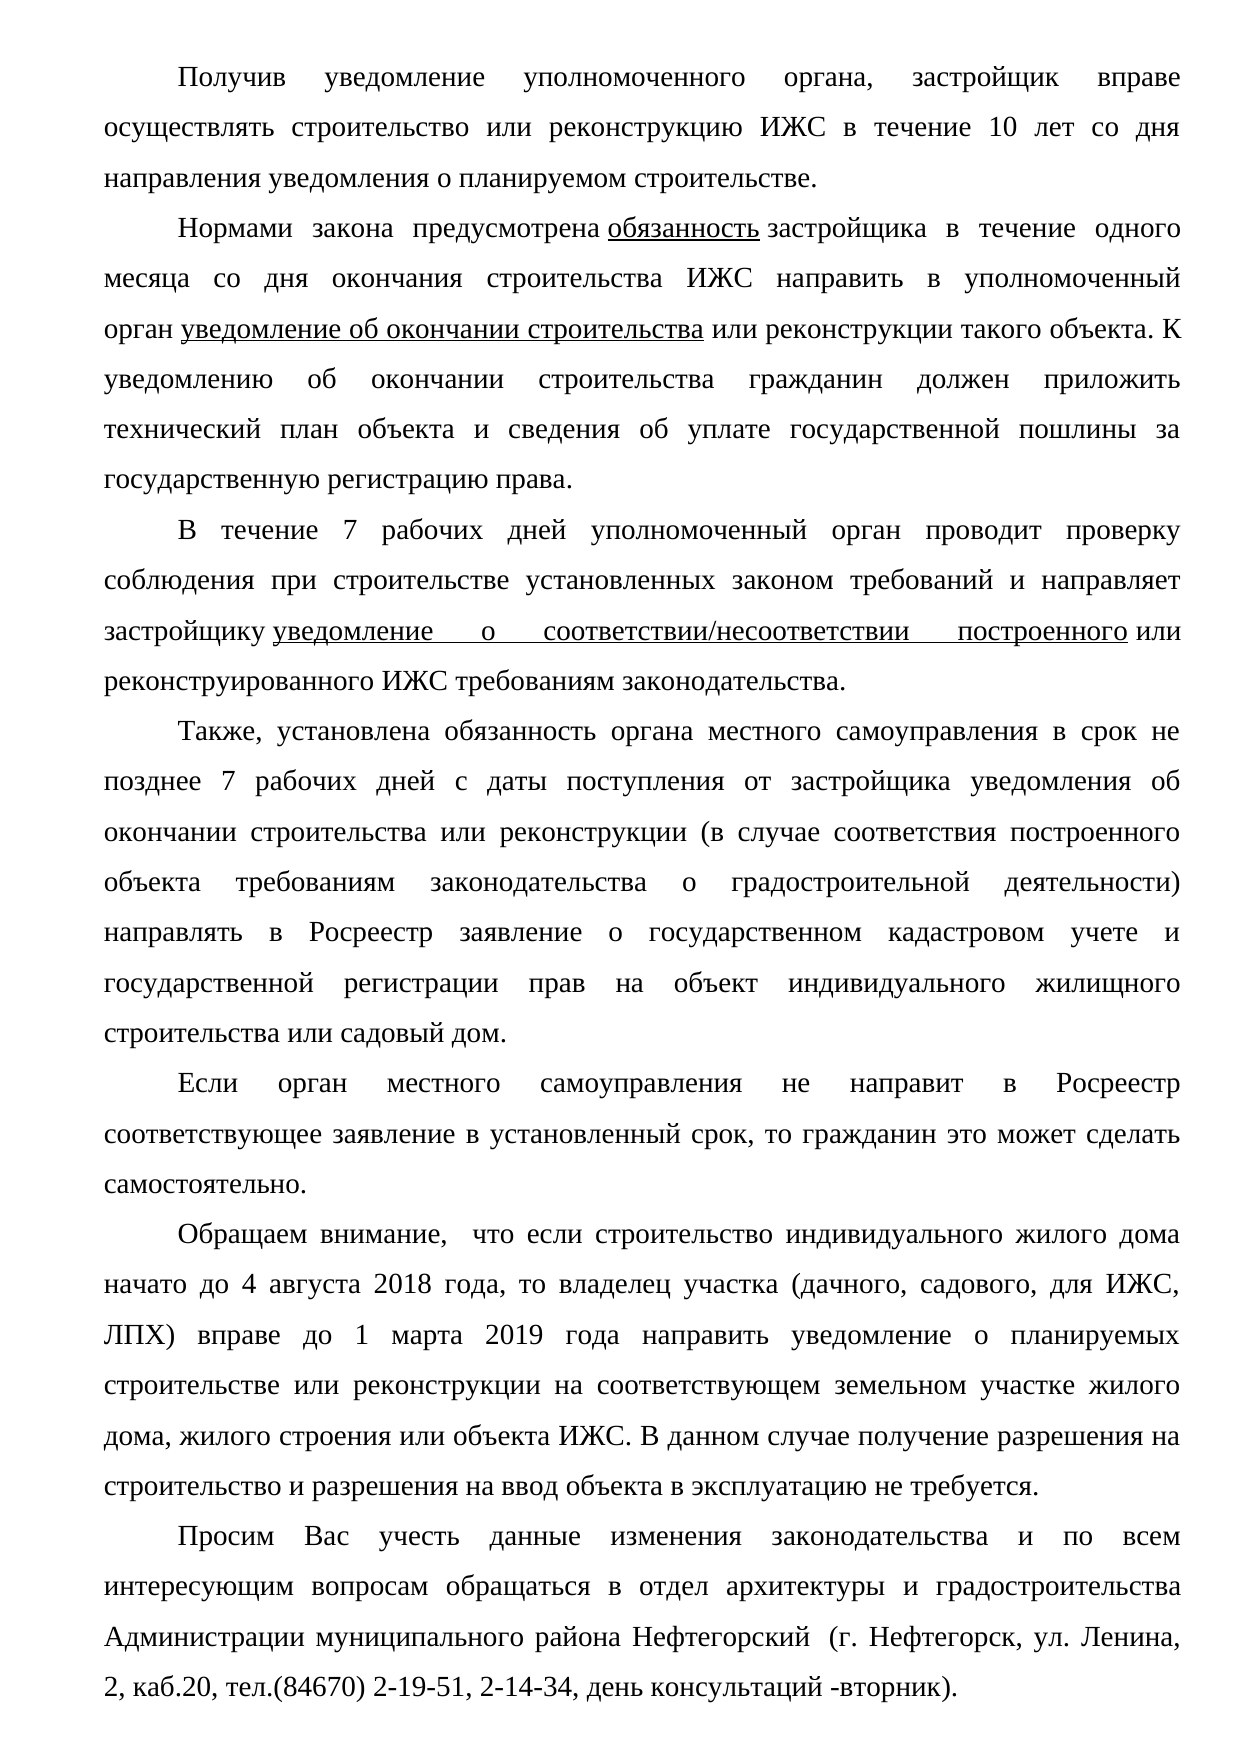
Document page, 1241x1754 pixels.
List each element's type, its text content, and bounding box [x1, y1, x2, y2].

text Просим Вас учесть данные изменения законодательства и по всем интересующим вопросам обращаться в отдел архитектуры и градостроительства Администрации муниципального района Нефтегорский (г. Нефтегорск, ул. Ленина, 2, каб.20, тел.(84670) 2-19-51, 2-14-34, день консультаций -вторник). [103, 1518, 1181, 1703]
text В течение 7 рабочих дней уполномоченный орган проводит проверку соблюдения при строительстве установленных законом требований и направляет застройщику уведомление о соответствии/несоответствии построенного или реконструированного ИЖС требованиям законодательства. [103, 512, 1181, 696]
text Если орган местного самоуправления не направит в Росреестр соответствующее заявление в установленный срок, то гражданин это может сделать самостоятельно. [103, 1065, 1181, 1199]
text Обращаем внимание, что если строительство индивидуального жилого дома начато до 4 августа 2018 года, то владелец участка (дачного, садового, для ИЖС, ЛПХ) вправе до 1 марта 2019 года направить уведомление о планируемых строительстве или реконструкции на соответствующем земельном участке жилого дома, жилого строения или объекта ИЖС. В данном случае получение разрешения на строительство и разрешения на ввод объекта в эксплуатацию не требуется. [103, 1216, 1181, 1501]
text Получив уведомление уполномоченного органа, застройщик вправе осуществлять строительство или реконструкцию ИЖС в течение 10 лет со дня направления уведомления о планируемом строительстве. [103, 59, 1181, 193]
text Нормами закона предусмотрена обязанность застройщика в течение одного месяца со дня окончания строительства ИЖС направить в уполномоченный орган уведомление об окончании строительства или реконструкции такого объекта. К уведомлению об окончании строительства гражданин должен приложить технический план объекта и сведения об уплате государственной пошлины за государственную регистрацию права. [103, 210, 1181, 495]
text Также, установлена обязанность органа местного самоуправления в срок не позднее 7 рабочих дней с даты поступления от застройщика уведомления об окончании строительства или реконструкции (в случае соответствия построенного объекта требованиям законодательства о градостроительной деятельности) направлять в Росреестр заявление о государственном кадастровом учете и государственной регистрации прав на объект индивидуального жилищного строительства или садовый дом. [103, 713, 1181, 1049]
